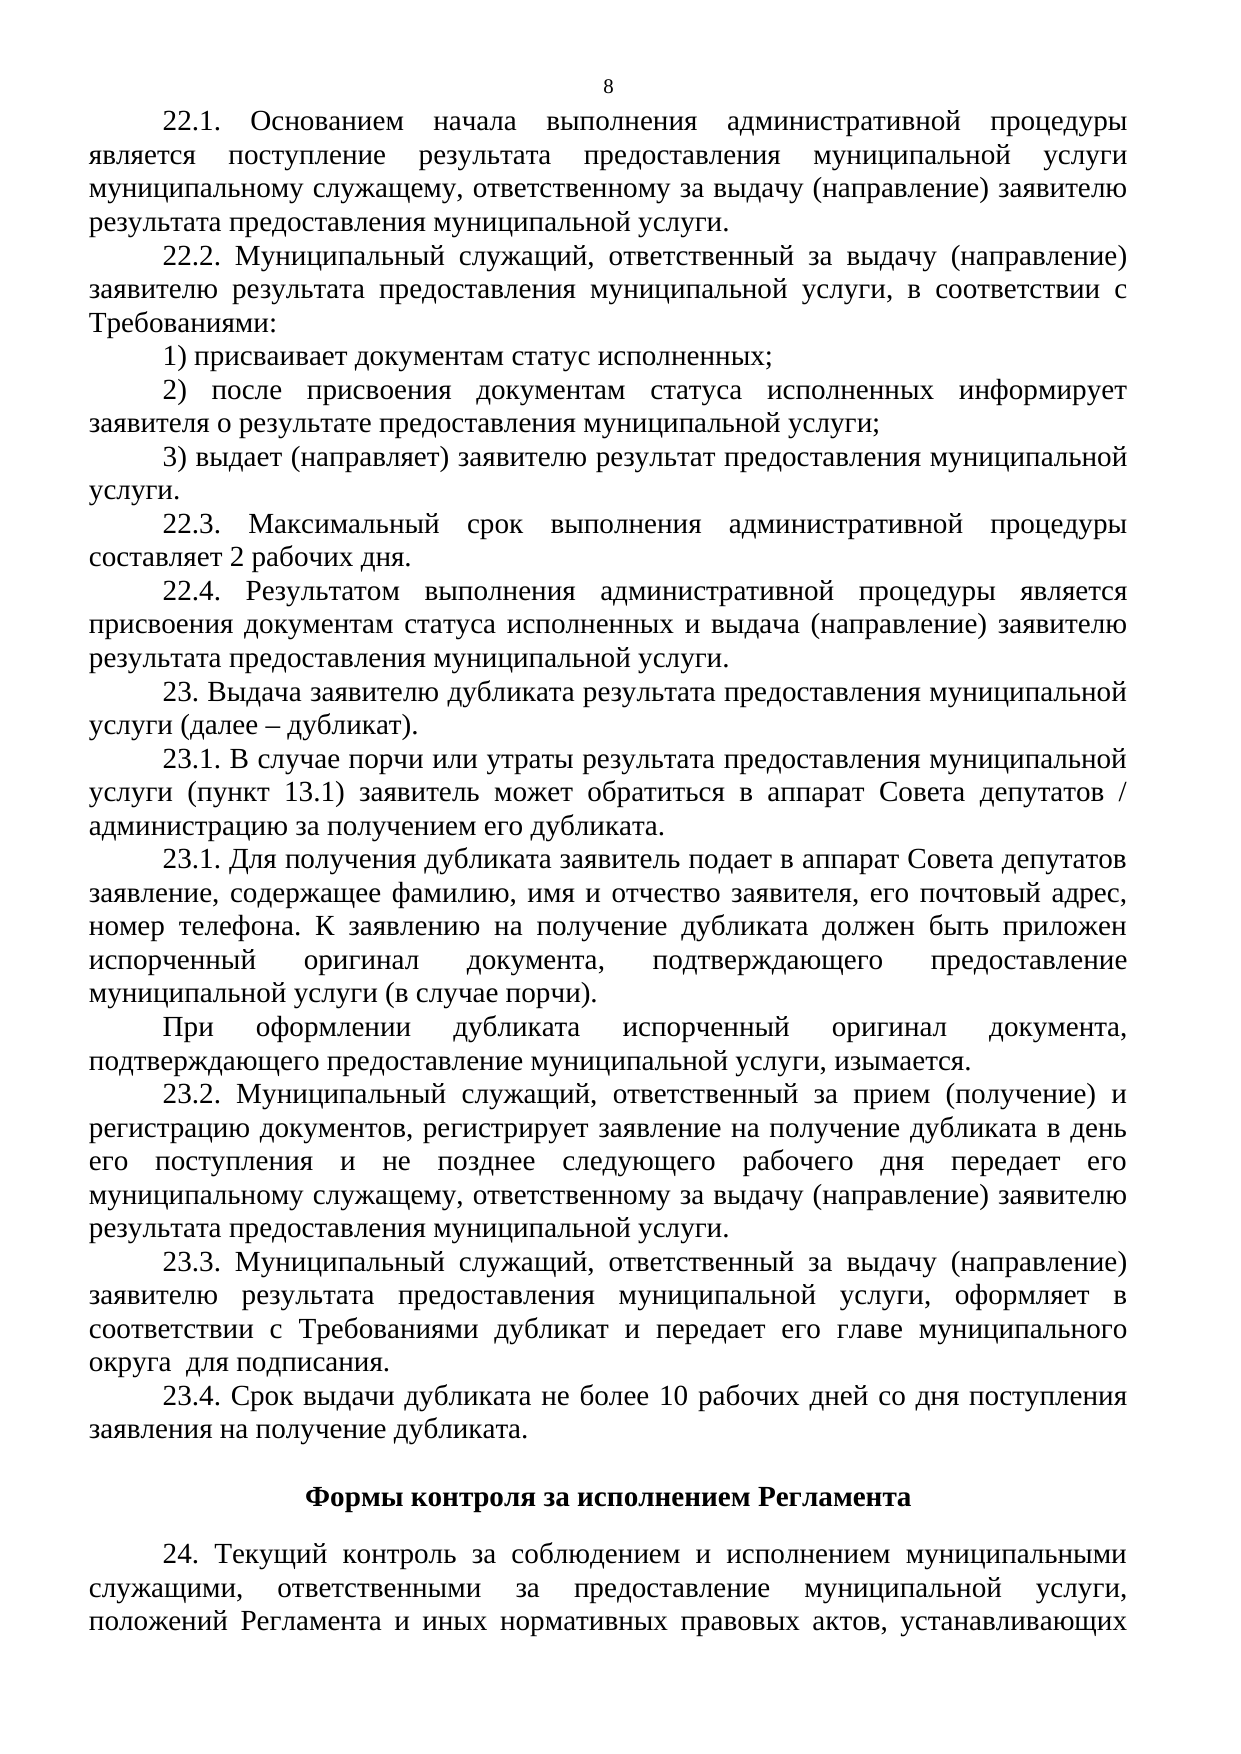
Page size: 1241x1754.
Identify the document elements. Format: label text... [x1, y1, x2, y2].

text 3) выдает (направляет) заявителю результат предоставления муниципальной услуги. [89, 439, 1128, 506]
text 23.1. Для получения дубликата заявитель подает в аппарат Совета депутатов заявление, содержащее фамилию, имя и отчество заявителя, его почтовый адрес, номер телефона. К заявлению на получение дубликата должен быть приложен испорченный оригинал документа, подтверждающего предоставление муниципальной услуги (в случае порчи). [89, 841, 1128, 1009]
text 22.4. Результатом выполнения административной процедуры является присвоения документам статуса исполненных и выдача (направление) заявителю результата предоставления муниципальной услуги. [89, 573, 1128, 674]
text 23.1. В случае порчи или утраты результата предоставления муниципальной услуги (пункт 13.1) заявитель может обратиться в аппарат Совета депутатов / администрацию за получением его дубликата. [89, 741, 1128, 841]
text 1) присваивает документам статус исполненных; [89, 338, 1128, 372]
text 23. Выдача заявителю дубликата результата предоставления муниципальной услуги (далее – дубликат). [89, 674, 1128, 741]
text Формы контроля за исполнением Регламента [89, 1479, 1128, 1512]
text 22.2. Муниципальный служащий, ответственный за выдачу (направление) заявителю результата предоставления муниципальной услуги, в соответствии с Требованиями: [89, 238, 1128, 338]
text 22.1. Основанием начала выполнения административной процедуры является поступление результата предоставления муниципальной услуги муниципальному служащему, ответственному за выдачу (направление) заявителю результата предоставления муниципальной услуги. [89, 103, 1128, 238]
text 23.2. Муниципальный служащий, ответственный за прием (получение) и регистрацию документов, регистрирует заявление на получение дубликата в день его поступления и не позднее следующего рабочего дня передает его муниципальному служащему, ответственному за выдачу (направление) заявителю результата предоставления муниципальной услуги. [89, 1076, 1128, 1244]
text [89, 1536, 1128, 1637]
text 23.4. Срок выдачи дубликата не более 10 рабочих дней со дня поступления заявления на получение дубликата. [89, 1378, 1128, 1445]
text 2) после присвоения документам статуса исполненных информирует заявителя о результате предоставления муниципальной услуги; [89, 372, 1128, 439]
text 22.3. Максимальный срок выполнения административной процедуры составляет 2 рабочих дня. [89, 506, 1128, 573]
text 23.3. Муниципальный служащий, ответственный за выдачу (направление) заявителю результата предоставления муниципальной услуги, оформляет в соответствии с Требованиями дубликат и передает его главе муниципального округа для подписания. [89, 1244, 1128, 1378]
text При оформлении дубликата испорченный оригинал документа, подтверждающего предоставление муниципальной услуги, изымается. [89, 1009, 1128, 1076]
